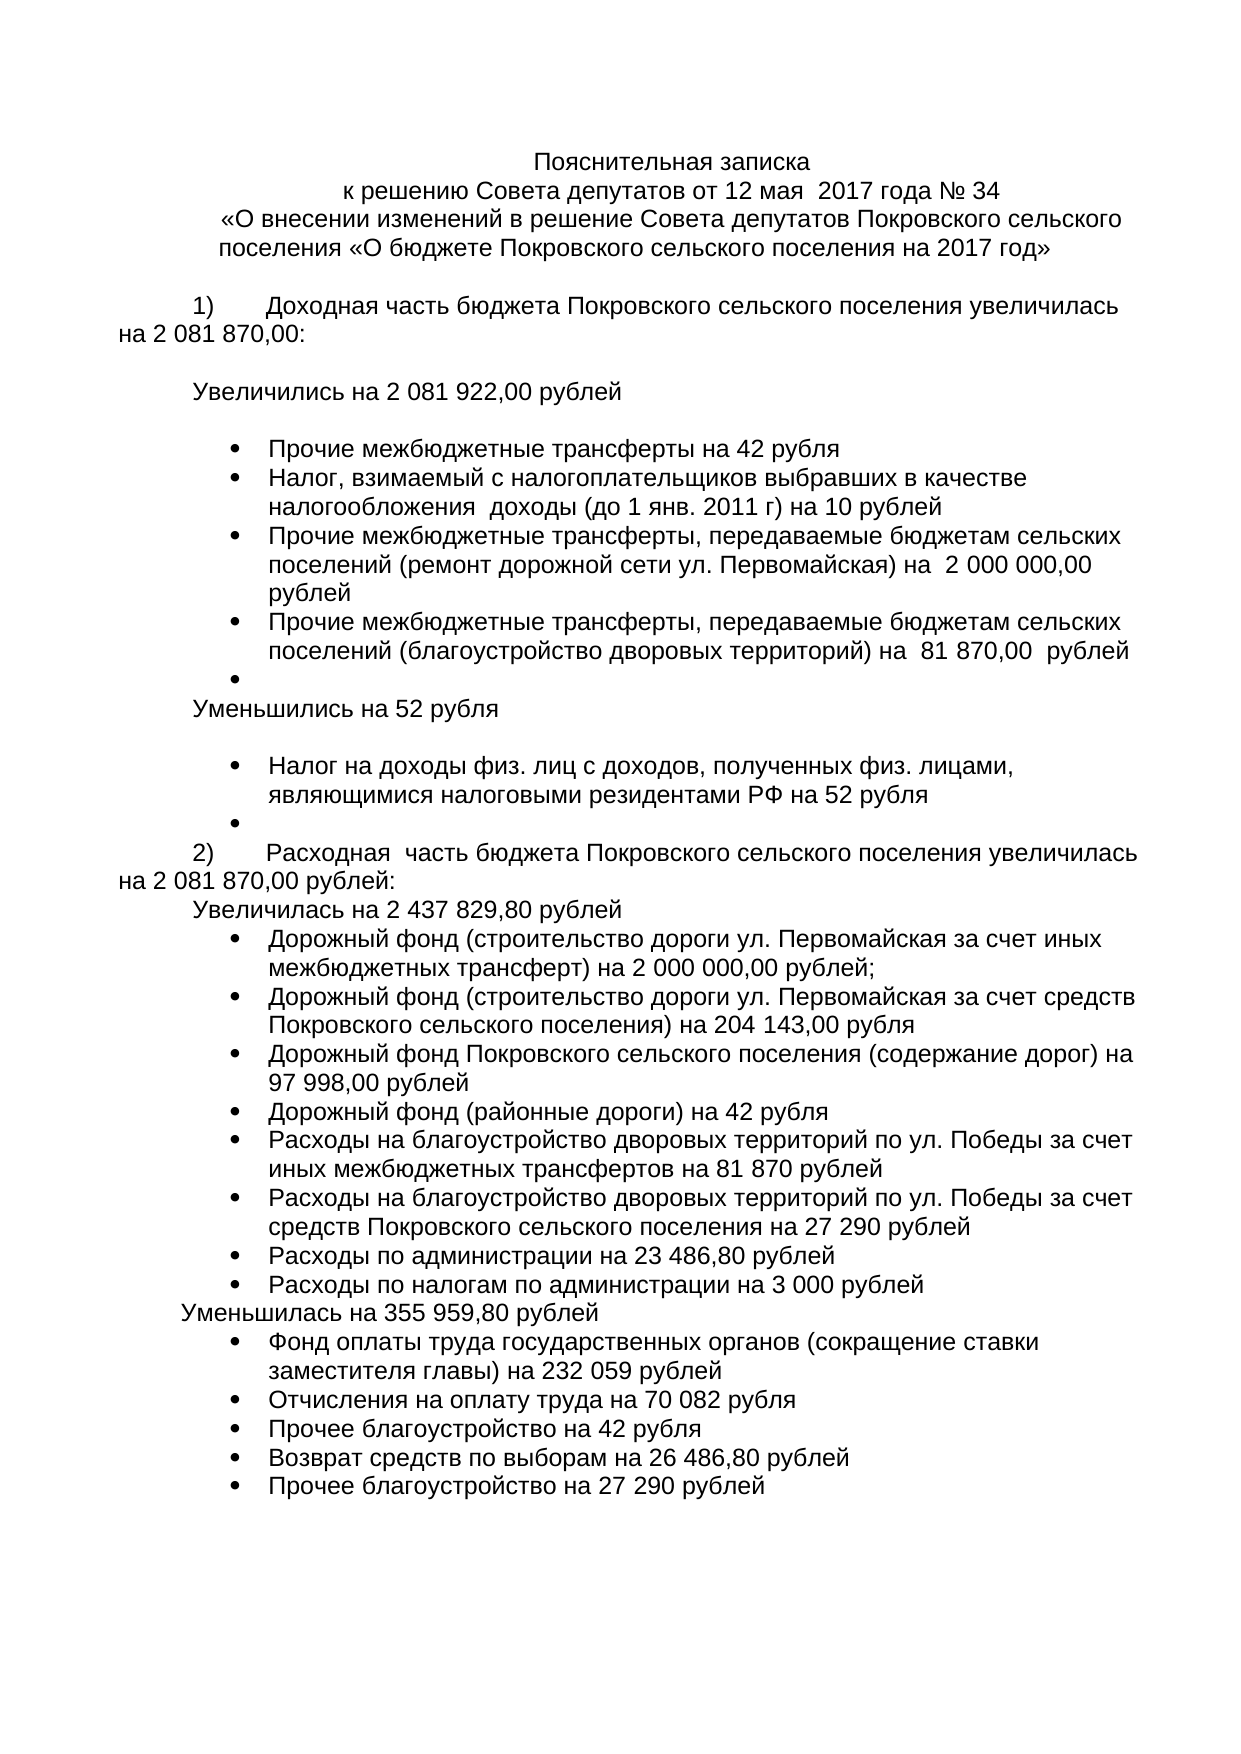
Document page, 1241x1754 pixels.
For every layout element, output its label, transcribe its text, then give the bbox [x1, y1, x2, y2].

text Уменьшились на 52 рубля [118, 694, 1152, 722]
title к решению Совета депутатов от 12 мая 2017 года № 34 [118, 176, 1152, 204]
text Увеличились на 2 081 922,00 рублей [118, 377, 1152, 406]
title Дорожный фонд Покровского сельского поселения (содержание дорог) на 97 998,00 рублей [231, 1039, 1152, 1097]
title Дорожный фонд (строительство дороги ул. Первомайская за счет средств Покровского сельского поселения) на 204 143,00 рубля [231, 981, 1152, 1039]
title «О внесении изменений в решение Совета депутатов Покровского сельского поселения «О бюджете Покровского сельского поселения на 2017 год» [118, 204, 1152, 262]
list Расходная часть бюджета Покровского сельского поселения увеличилась на 2 081 870,00 рублей: [118, 838, 1152, 895]
title Отчисления на оплату труда на 70 082 рубля [231, 1385, 1152, 1414]
title Возврат средств по выборам на 26 486,80 рублей [231, 1442, 1152, 1471]
title Расходы на благоустройство дворовых территорий по ул. Победы за счет иных межбюджетных трансфертов на 81 870 рублей [231, 1126, 1152, 1183]
title Прочее благоустройство на 27 290 рублей [231, 1471, 1152, 1500]
title Пояснительная записка [118, 147, 1152, 176]
title Расходы по администрации на 23 486,80 рублей [231, 1241, 1152, 1269]
title Расходы на благоустройство дворовых территорий по ул. Победы за счет средств Покровского сельского поселения на 27 290 рублей [231, 1183, 1152, 1241]
title Налог, взимаемый с налогоплательщиков выбравших в качестве налогообложения доходы (до 1 янв. 2011 г) на 10 рублей [231, 463, 1152, 521]
list Доходная часть бюджета Покровского сельского поселения увеличилась на 2 081 870,00: [118, 291, 1152, 348]
text Увеличилась на 2 437 829,80 рублей [118, 895, 1152, 924]
title Фонд оплаты труда государственных органов (сокращение ставки заместителя главы) на 232 059 рублей [231, 1327, 1152, 1385]
title Дорожный фонд (строительство дороги ул. Первомайская за счет иных межбюджетных трансферт) на 2 000 000,00 рублей; [231, 924, 1152, 981]
title Прочие межбюджетные трансферты, передаваемые бюджетам сельских поселений (ремонт дорожной сети ул. Первомайская) на 2 000 000,00 рублей [231, 521, 1152, 607]
title Дорожный фонд (районные дороги) на 42 рубля [231, 1097, 1152, 1126]
title Уменьшилась на 355 959,80 рублей [118, 1298, 1152, 1327]
title Налог на доходы физ. лиц с доходов, полученных физ. лицами, являющимися налоговыми резидентами РФ на 52 рубля [231, 751, 1152, 809]
title Прочие межбюджетные трансферты, передаваемые бюджетам сельских поселений (благоустройство дворовых территорий) на 81 870,00 рублей [231, 607, 1152, 665]
title Расходы по налогам по администрации на 3 000 рублей [231, 1269, 1152, 1298]
title Прочие межбюджетные трансферты на 42 рубля [231, 434, 1152, 463]
title Прочее благоустройство на 42 рубля [231, 1414, 1152, 1442]
